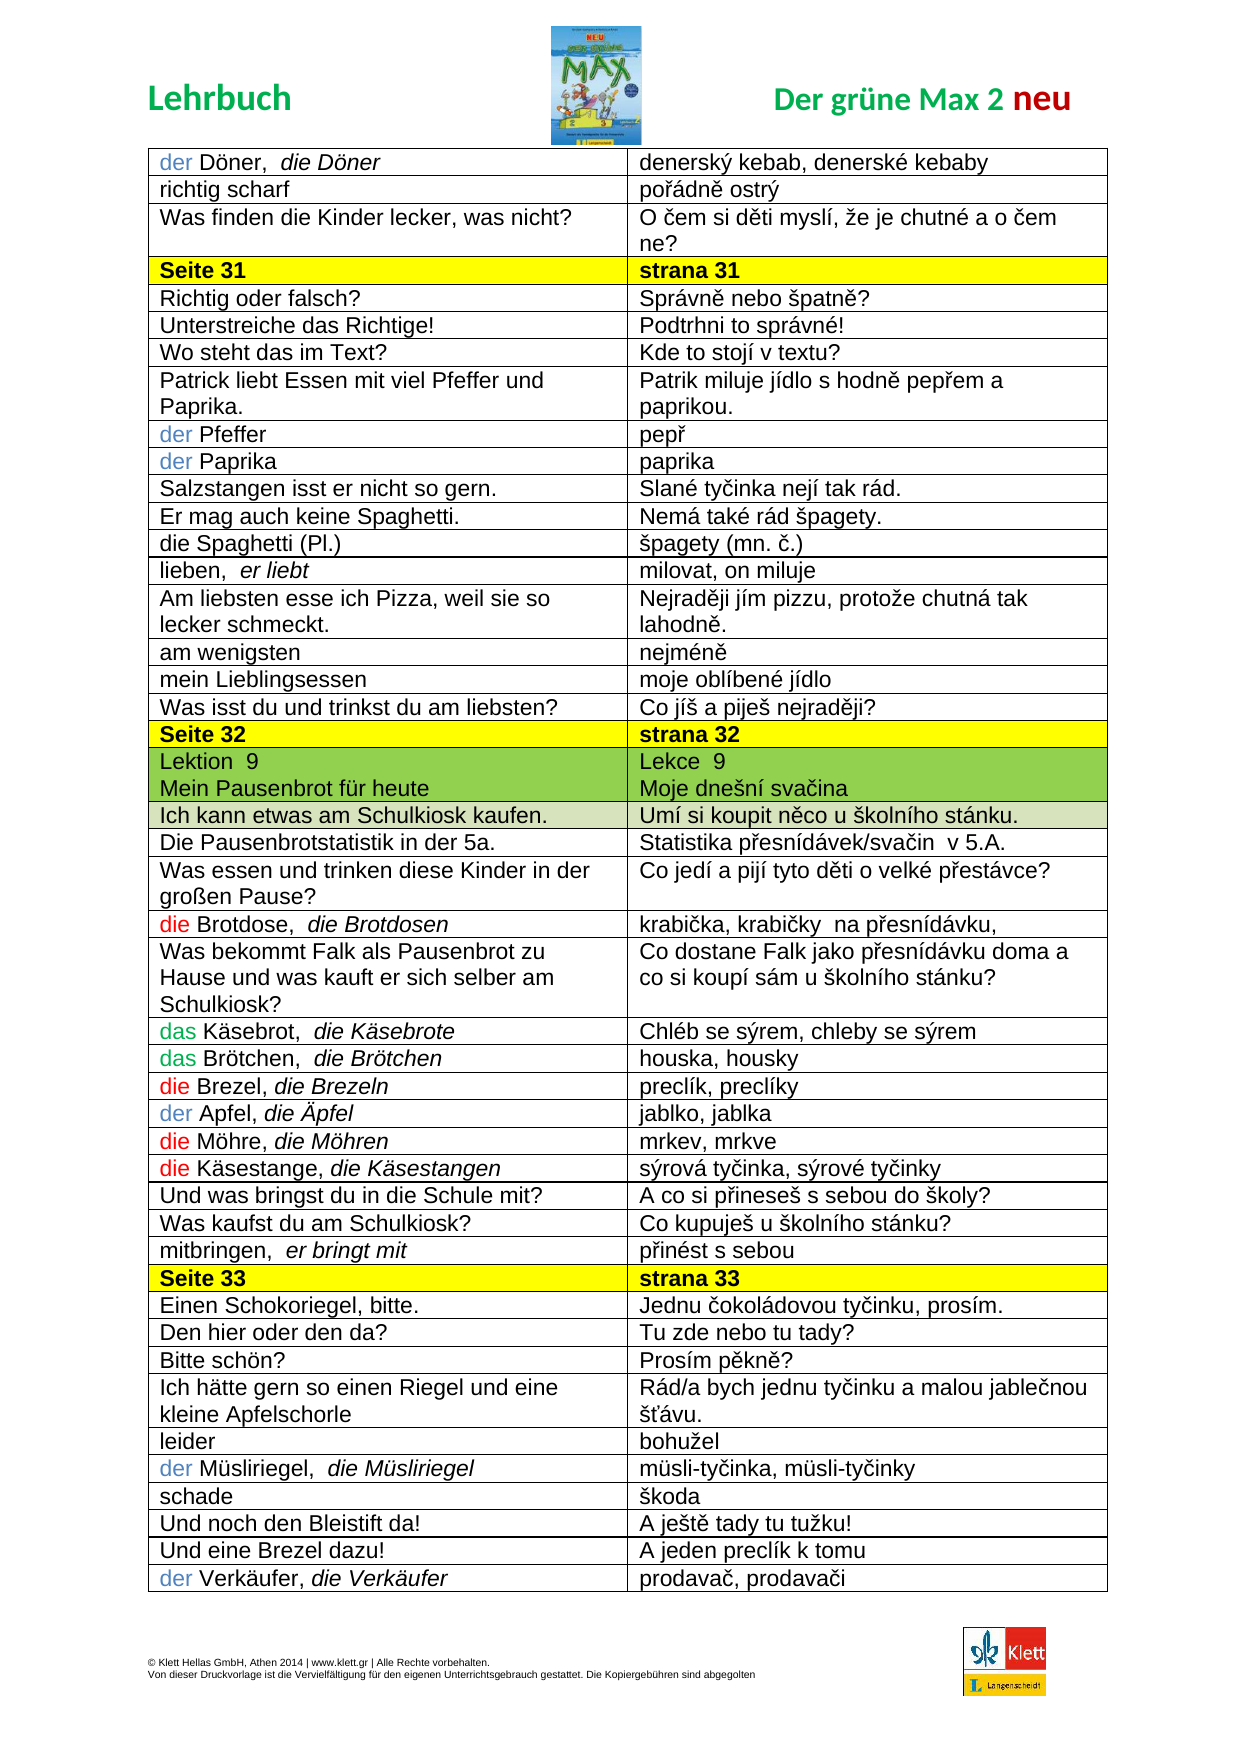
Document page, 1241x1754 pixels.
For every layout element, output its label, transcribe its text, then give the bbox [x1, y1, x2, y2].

table_cell paprika [628, 448, 1107, 474]
table_cell nejméně [628, 639, 1107, 665]
table_cell der Paprika [149, 448, 627, 474]
table_cell Chléb se sýrem, chleby se sýrem [628, 1018, 1107, 1044]
table_cell pořádně ostrý [628, 176, 1107, 202]
table_cell Lekce 9 Moje dnešní svačina [628, 748, 1107, 801]
table_cell mitbringen, er bringt mit [149, 1237, 627, 1263]
table_cell mein Lieblingsessen [149, 666, 627, 692]
table_cell A co si přineseš s sebou do školy? [628, 1183, 1107, 1209]
table_cell denerský kebab, denerské kebaby [628, 149, 1107, 175]
table_cell houska, housky [628, 1045, 1107, 1072]
table_cell Er mag auch keine Spaghetti. [149, 503, 627, 529]
table_cell Und was bringst du in die Schule mit? [149, 1183, 627, 1209]
table_cell moje oblíbené jídlo [628, 666, 1107, 692]
table_cell Was kaufst du am Schulkiosk? [149, 1210, 627, 1236]
table_cell škoda [628, 1483, 1107, 1509]
table_cell pepř [628, 421, 1107, 447]
table_cell Am liebsten esse ich Pizza, weil sie so lecker schmeckt. [149, 585, 627, 638]
table_cell Was essen und trinken diese Kinder in der großen Pause? [149, 857, 627, 909]
table_cell Patrick liebt Essen mit viel Pfeffer und Paprika. [149, 367, 627, 419]
table_cell špagety (mn. č.) [628, 530, 1107, 556]
table_cell jablko, jablka [628, 1100, 1107, 1127]
table_cell Podtrhni to správné! [628, 312, 1107, 338]
table_cell die Spaghetti (Pl.) [149, 530, 627, 556]
table_cell Salzstangen isst er nicht so gern. [149, 475, 627, 502]
table_cell müsli-tyčinka, müsli-tyčinky [628, 1455, 1107, 1482]
table_cell Statistika přesnídávek/svačin v 5.A. [628, 829, 1107, 856]
table_cell A jeden preclík k tomu [628, 1538, 1107, 1564]
table_cell das Brötchen, die Brötchen [149, 1045, 627, 1072]
table_cell Ich hätte gern so einen Riegel und eine kleine Apfelschorle [149, 1374, 627, 1427]
table_cell O čem si děti myslí, že je chutné a o čem ne? [628, 204, 1107, 256]
table_cell Und noch den Bleistift da! [149, 1510, 627, 1536]
table_cell schade [149, 1483, 627, 1509]
table_cell Wo steht das im Text? [149, 339, 627, 366]
table_cell Was bekommt Falk als Pausenbrot zu Hause und was kauft er sich selber am Schulkiosk? [149, 938, 627, 1017]
table_cell krabička, krabičky na přesnídávku, [628, 911, 1107, 937]
table_cell am wenigsten [149, 639, 627, 665]
table_cell Richtig oder falsch? [149, 285, 627, 311]
table_cell die Käsestange, die Käsestangen [149, 1155, 627, 1181]
table_cell das Käsebrot, die Käsebrote [149, 1018, 627, 1044]
table_cell Den hier oder den da? [149, 1319, 627, 1346]
table_cell Umí si koupit něco u školního stánku. [628, 802, 1107, 828]
table_cell Prosím pěkně? [628, 1347, 1107, 1373]
table_cell Nejraději jím pizzu, protože chutná tak lahodně. [628, 585, 1107, 638]
table_cell přinést s sebou [628, 1237, 1107, 1263]
table_cell die Brotdose, die Brotdosen [149, 911, 627, 937]
table_cell mrkev, mrkve [628, 1128, 1107, 1154]
table_cell Správně nebo špatně? [628, 285, 1107, 311]
table_cell Was finden die Kinder lecker, was nicht? [149, 204, 627, 256]
table_cell prodavač, prodavači [628, 1565, 1107, 1591]
table_cell der Verkäufer, die Verkäufer [149, 1565, 627, 1591]
table_cell Rád/a bych jednu tyčinku a malou jablečnou šťávu. [628, 1374, 1107, 1427]
table_cell die Brezel, die Brezeln [149, 1073, 627, 1099]
table_cell bohužel [628, 1428, 1107, 1454]
table_cell Und eine Brezel dazu! [149, 1538, 627, 1564]
table_cell der Müsliriegel, die Müsliriegel [149, 1455, 627, 1482]
table_cell der Pfeffer [149, 421, 627, 447]
table_cell Co dostane Falk jako přesnídávku doma a co si koupí sám u školního stánku? [628, 938, 1107, 1017]
table_cell A ještě tady tu tužku! [628, 1510, 1107, 1536]
table_cell Unterstreiche das Richtige! [149, 312, 627, 338]
table_cell Co kupuješ u školního stánku? [628, 1210, 1107, 1236]
table_cell strana 33 [628, 1265, 1107, 1291]
table_cell Jednu čokoládovou tyčinku, prosím. [628, 1292, 1107, 1318]
table_cell Lektion 9 Mein Pausenbrot für heute [149, 748, 627, 801]
table_cell leider [149, 1428, 627, 1454]
table_cell Tu zde nebo tu tady? [628, 1319, 1107, 1346]
table_cell die Möhre, die Möhren [149, 1128, 627, 1154]
table_cell Bitte schön? [149, 1347, 627, 1373]
table_cell Nemá také rád špagety. [628, 503, 1107, 529]
table_cell Slané tyčinka nejí tak rád. [628, 475, 1107, 502]
table_cell Seite 33 [149, 1265, 627, 1291]
table_cell richtig scharf [149, 176, 627, 202]
table_cell der Apfel, die Äpfel [149, 1100, 627, 1127]
table_cell Einen Schokoriegel, bitte. [149, 1292, 627, 1318]
table_cell strana 31 [628, 257, 1107, 283]
table_cell Patrik miluje jídlo s hodně pepřem a paprikou. [628, 367, 1107, 419]
table_cell Ich kann etwas am Schulkiosk kaufen. [149, 802, 627, 828]
table_cell der Döner, die Döner [149, 149, 627, 175]
table_cell Seite 32 [149, 721, 627, 747]
table_cell Co jedí a pijí tyto děti o velké přestávce? [628, 857, 1107, 909]
table_cell Die Pausenbrotstatistik in der 5a. [149, 829, 627, 856]
table_cell strana 32 [628, 721, 1107, 747]
table_cell lieben, er liebt [149, 558, 627, 584]
table_cell Kde to stojí v textu? [628, 339, 1107, 366]
table_cell sýrová tyčinka, sýrové tyčinky [628, 1155, 1107, 1181]
table_cell Seite 31 [149, 257, 627, 283]
table_cell Was isst du und trinkst du am liebsten? [149, 694, 627, 720]
table_cell milovat, on miluje [628, 558, 1107, 584]
table_cell Co jíš a piješ nejraději? [628, 694, 1107, 720]
table_cell preclík, preclíky [628, 1073, 1107, 1099]
